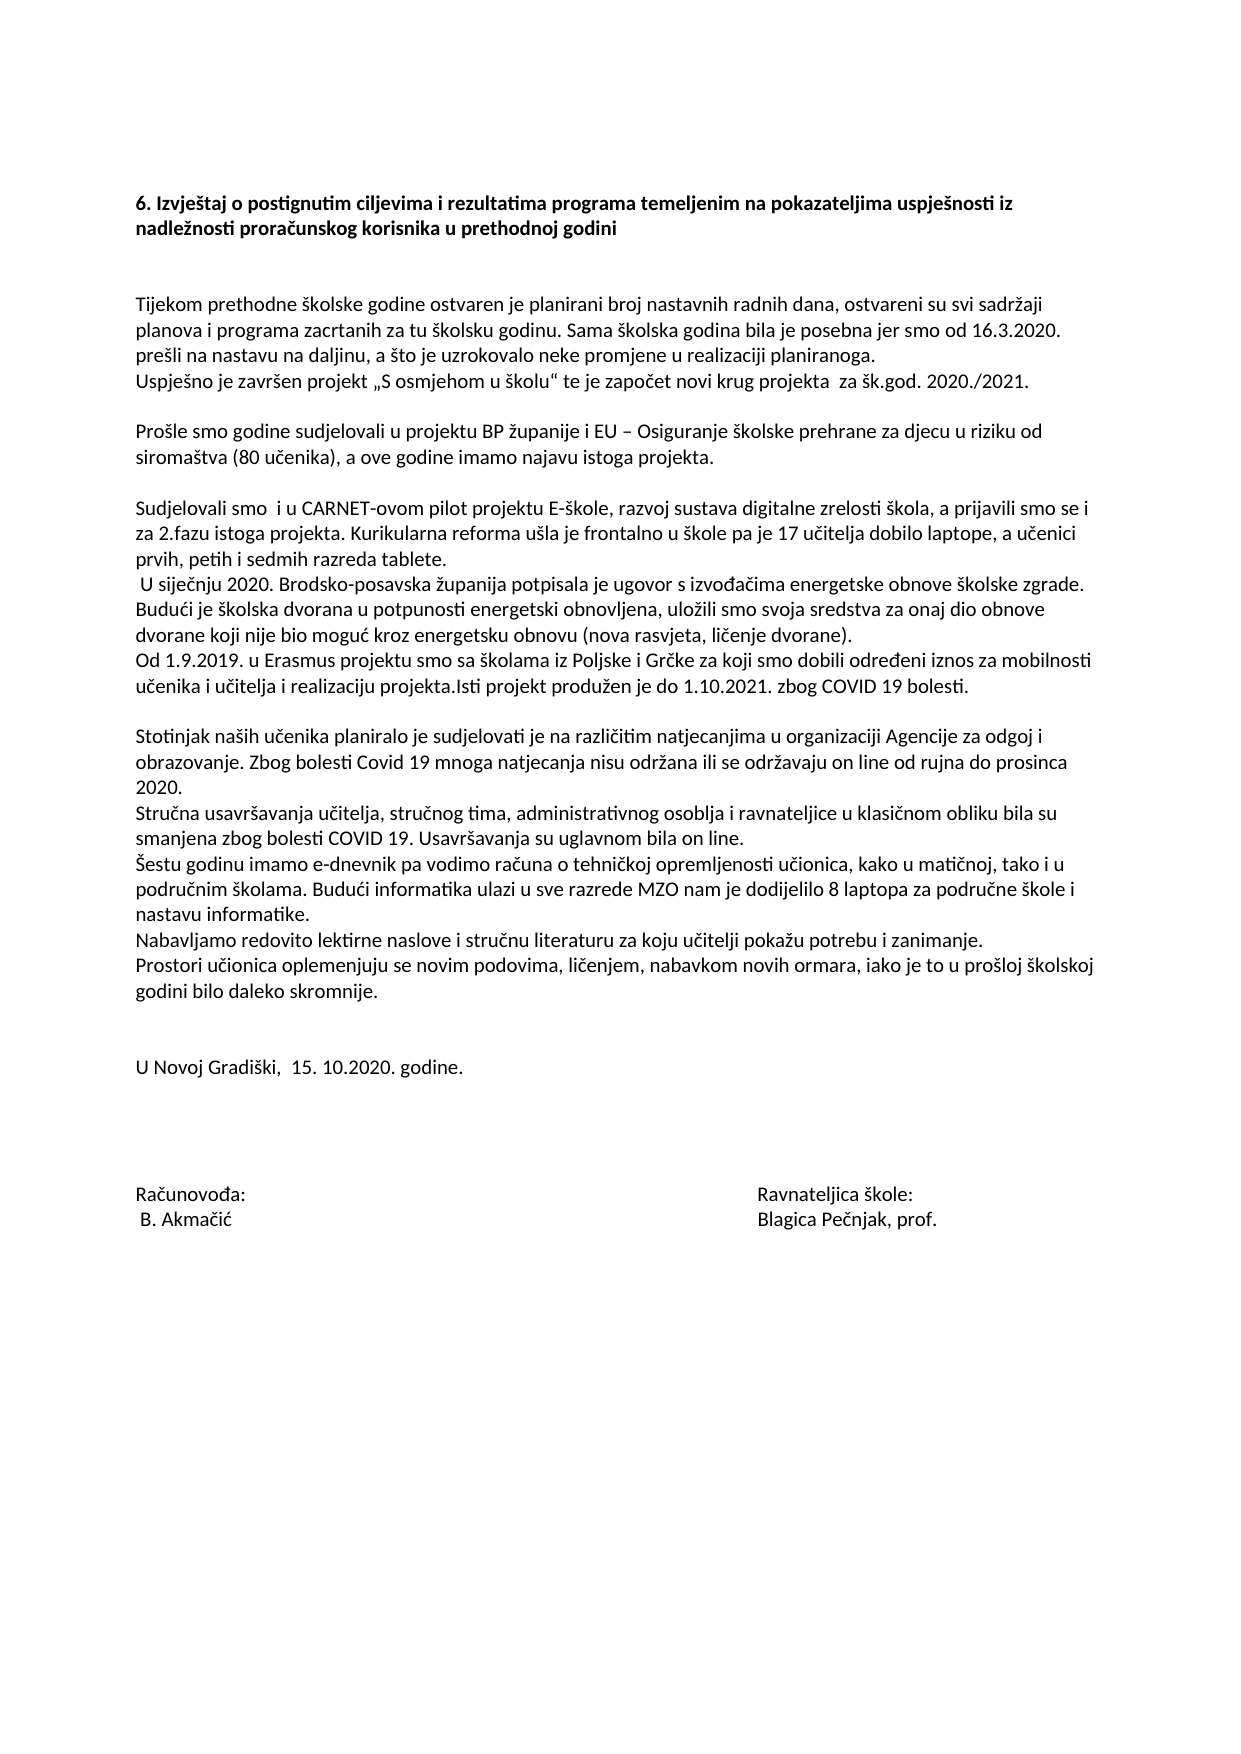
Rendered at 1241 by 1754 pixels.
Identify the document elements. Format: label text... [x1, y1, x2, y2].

text Uspješno je završen projekt „S osmjehom u školu“ te je započet novi krug projekta za šk.god. 2020./2021. [135, 368, 1103, 393]
text B. Akmačić Blagica Pečnjak, prof. [135, 1207, 1103, 1232]
text 6. Izvještaj o postignutim ciljevima i rezultatima programa temeljenim na pokazateljima uspješnosti iz nadležnosti proračunskog korisnika u prethodnoj godini [135, 190, 1103, 241]
text Od 1.9.2019. u Erasmus projektu smo sa školama iz Poljske i Grčke za koji smo dobili određeni iznos za mobilnosti učenika i učitelja i realizaciju projekta.Isti projekt produžen je do 1.10.2021. zbog COVID 19 bolesti. [135, 647, 1103, 698]
text Nabavljamo redovito lektirne naslove i stručnu literaturu za koju učitelji pokažu potrebu i zanimanje. [135, 927, 1103, 952]
text Tijekom prethodne školske godine ostvaren je planirani broj nastavnih radnih dana, ostvareni su svi sadržaji planova i programa zacrtanih za tu školsku godinu. Sama školska godina bila je posebna jer smo od 16.3.2020. prešli na nastavu na daljinu, a što je uzrokovalo neke promjene u realizaciji planiranoga. [135, 292, 1103, 368]
text Sudjelovali smo i u CARNET-ovom pilot projektu E-škole, razvoj sustava digitalne zrelosti škola, a prijavili smo se i za 2.fazu istoga projekta. Kurikularna reforma ušla je frontalno u škole pa je 17 učitelja dobilo laptope, a učenici prvih, petih i sedmih razreda tablete. [135, 495, 1103, 571]
text Stručna usavršavanja učitelja, stručnog tima, administrativnog osoblja i ravnateljice u klasičnom obliku bila su smanjena zbog bolesti COVID 19. Usavršavanja su uglavnom bila on line. [135, 800, 1103, 851]
text Šestu godinu imamo e-dnevnik pa vodimo računa o tehničkoj opremljenosti učionica, kako u matičnoj, tako i u područnim školama. Budući informatika ulazi u sve razrede MZO nam je dodijelilo 8 laptopa za područne škole i nastavu informatike. [135, 851, 1103, 927]
text Računovođa: Ravnateljica škole: [135, 1181, 1103, 1207]
text Prostori učionica oplemenjuju se novim podovima, ličenjem, nabavkom novih ormara, iako je to u prošloj školskoj godini bilo daleko skromnije. [135, 952, 1103, 1003]
text U siječnju 2020. Brodsko-posavska županija potpisala je ugovor s izvođačima energetske obnove školske zgrade. Budući je školska dvorana u potpunosti energetski obnovljena, uložili smo svoja sredstva za onaj dio obnove dvorane koji nije bio moguć kroz energetsku obnovu (nova rasvjeta, ličenje dvorane). [135, 571, 1103, 647]
text Stotinjak naših učenika planiralo je sudjelovati je na različitim natjecanjima u organizaciji Agencije za odgoj i obrazovanje. Zbog bolesti Covid 19 mnoga natjecanja nisu održana ili se održavaju on line od rujna do prosinca 2020. [135, 724, 1103, 800]
text Prošle smo godine sudjelovali u projektu BP županije i EU – Osiguranje školske prehrane za djecu u riziku od siromaštva (80 učenika), a ove godine imamo najavu istoga projekta. [135, 419, 1103, 469]
text U Novoj Gradiški, 15. 10.2020. godine. [135, 1054, 1103, 1079]
